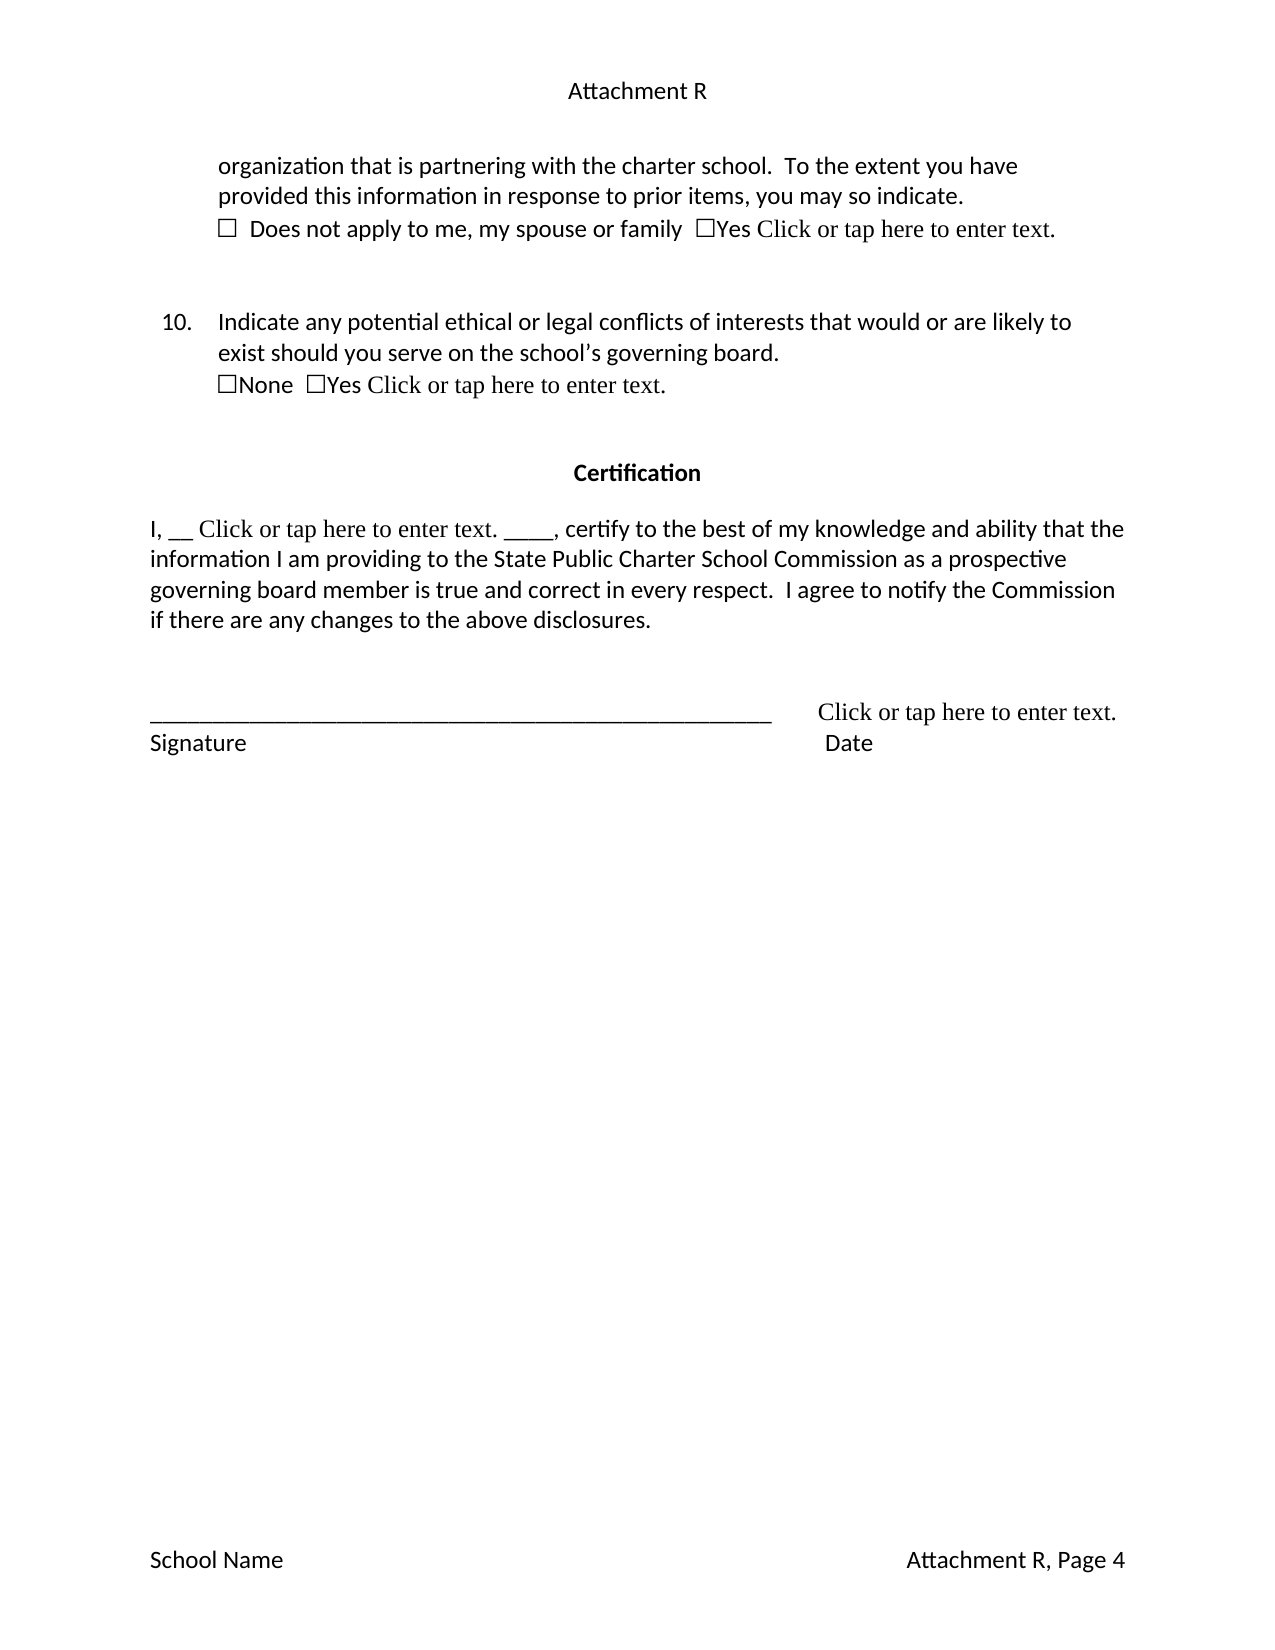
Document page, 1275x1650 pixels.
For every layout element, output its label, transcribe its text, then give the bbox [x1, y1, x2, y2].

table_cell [150, 150, 1125, 306]
text Certification [150, 457, 1125, 488]
table_cell Indicate any potential ethical or legal conflicts of interests that would or are likely to exist should you serve on the school’s governing board. None Yes [150, 306, 1125, 432]
text __________________________________________________ Signature Date [150, 696, 1125, 757]
text I, __ ____, certify to the best of my knowledge and ability that the information I am providing to the State Public Charter School Commission as a prospective governing board member is true and correct in every respect. I agree to notify the Commission if there are any changes to the above disclosures. [150, 513, 1125, 635]
